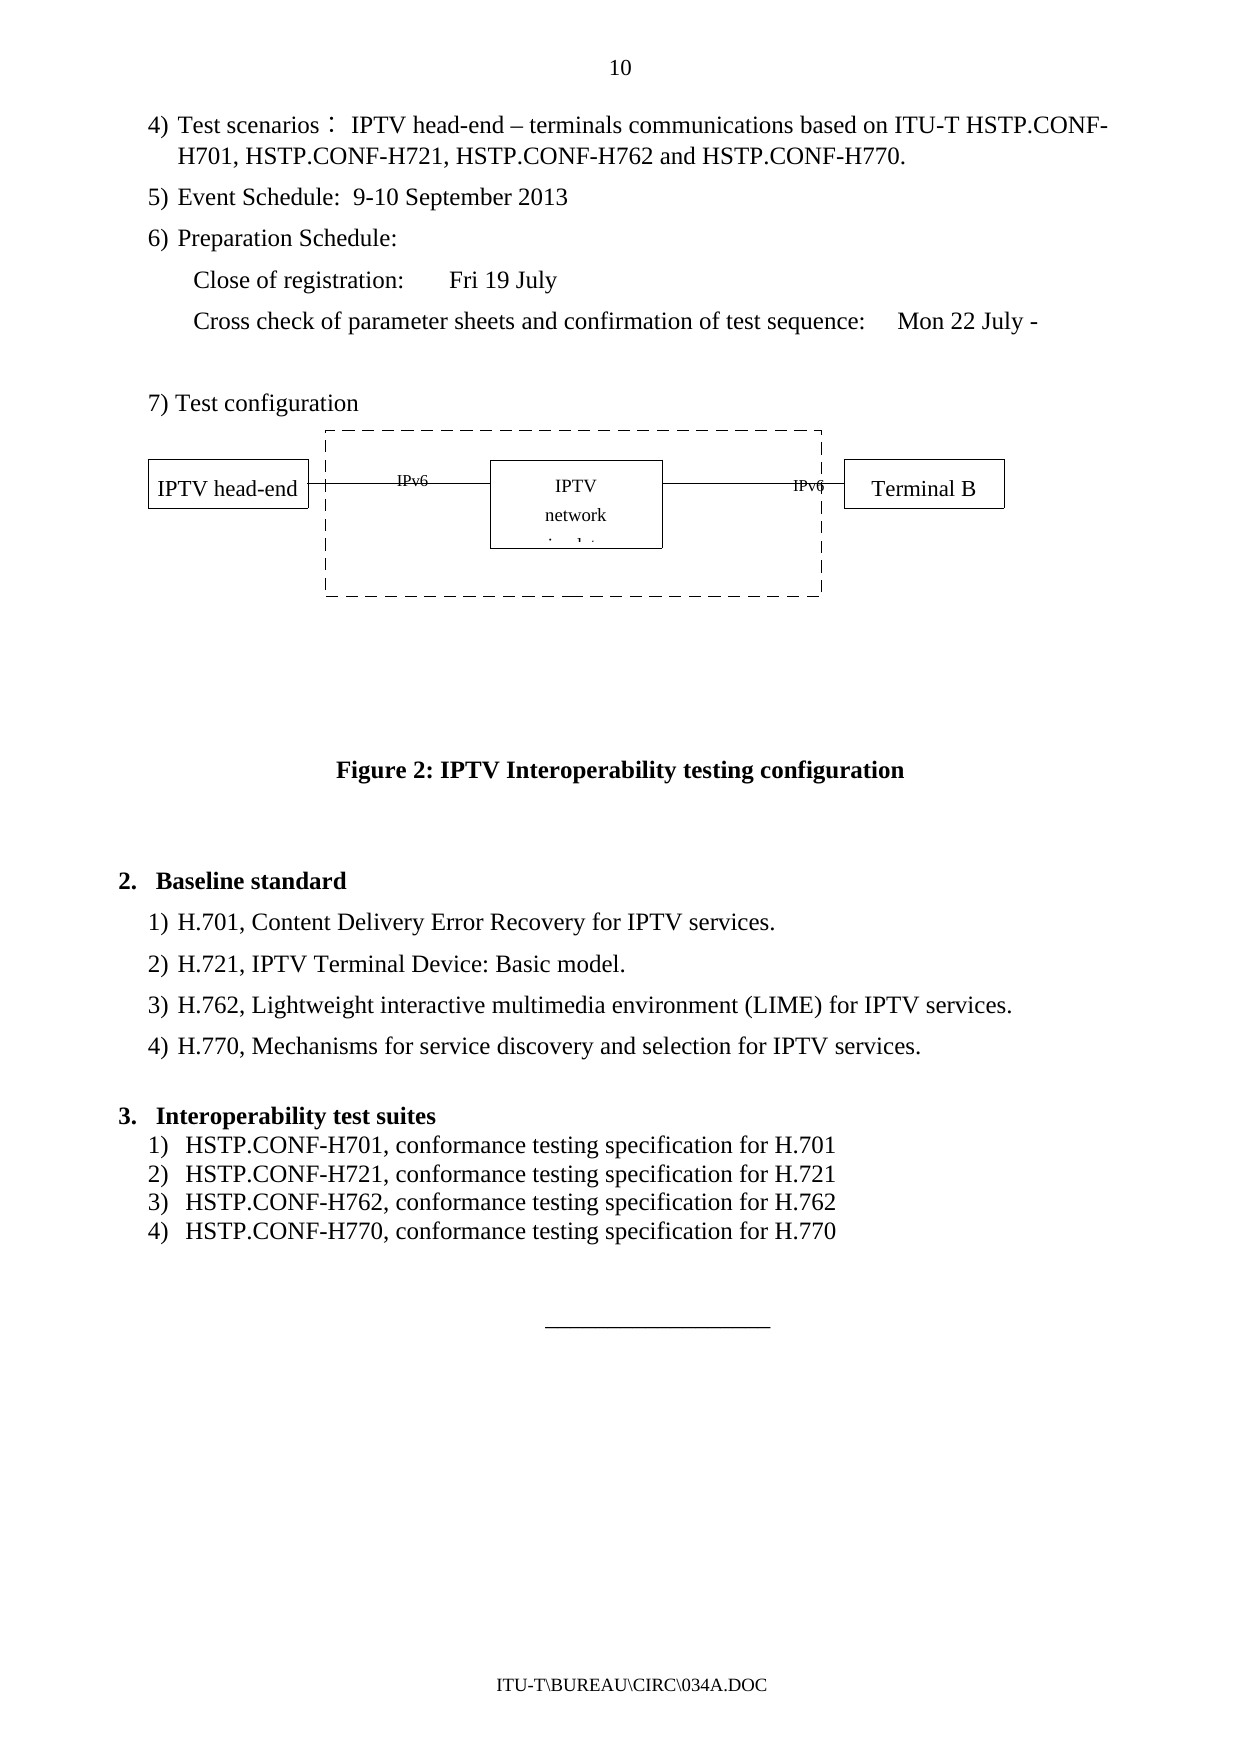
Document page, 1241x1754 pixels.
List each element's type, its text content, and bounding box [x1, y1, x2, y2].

list Interoperability test suites [118, 1101, 1122, 1130]
text 2) H.721, IPTV Terminal Device: Basic model. [148, 949, 1122, 977]
list HSTP.CONF-H701, conformance testing specification for H.701 [148, 1130, 1122, 1159]
text __________________ [193, 1302, 1122, 1331]
list HSTP.CONF-H770, conformance testing specification for H.770 [148, 1216, 1122, 1245]
text Figure 2: IPTV Interoperability testing configuration [118, 755, 1122, 784]
text 4) Test scenarios： IPTV head-end – terminals communications based on ITU-T HSTP.CONF-H701, HSTP.CONF-H721, HSTP.CONF-H762 and HSTP.CONF-H770. [148, 105, 1122, 170]
text 7) Test configuration [148, 388, 1122, 417]
list HSTP.CONF-H762, conformance testing specification for H.762 [148, 1187, 1122, 1216]
text 1) H.701, Content Delivery Error Recovery for IPTV services. [148, 907, 1122, 936]
text 5) Event Schedule: 9-10 September 2013 [148, 182, 1122, 211]
text 6) Preparation Schedule: [148, 223, 1122, 252]
list HSTP.CONF-H721, conformance testing specification for H.721 [148, 1159, 1122, 1187]
text Cross check of parameter sheets and confirmation of test sequence: Mon 22 July - [193, 306, 1122, 335]
list Baseline standard [118, 866, 1122, 895]
text 3) H.762, Lightweight interactive multimedia environment (LIME) for IPTV services. [148, 990, 1122, 1019]
text Close of registration: Fri 19 July [193, 265, 1122, 293]
text 4) H.770, Mechanisms for service discovery and selection for IPTV services. [148, 1031, 1122, 1060]
